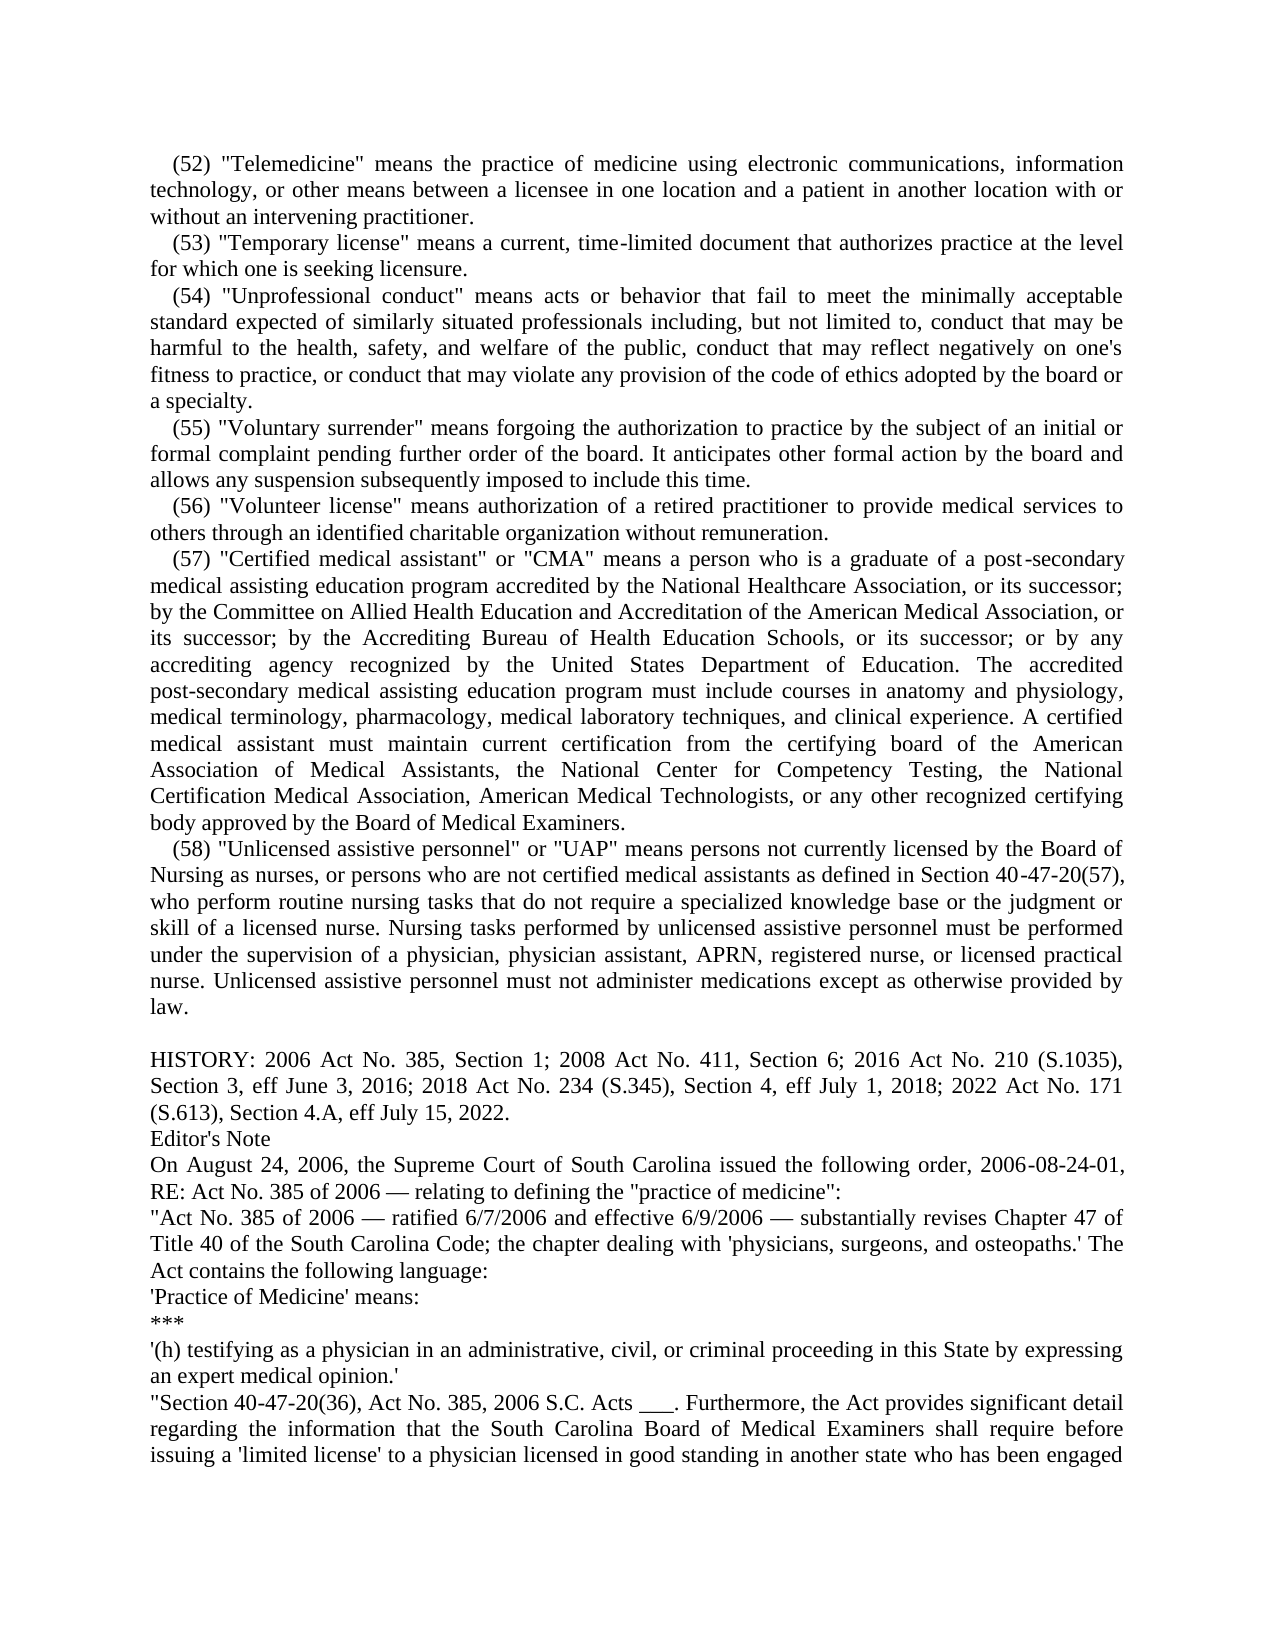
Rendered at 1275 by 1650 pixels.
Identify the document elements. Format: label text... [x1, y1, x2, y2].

text (58) "Unlicensed assistive personnel" or "UAP" means persons not currently licensed by the Board of Nursing as nurses, or persons who are not certified medical assistants as defined in Section 40-47-20(57), who perform routine nursing tasks that do not require a specialized knowledge base or the judgment or skill of a licensed nurse. Nursing tasks performed by unlicensed assistive personnel must be performed under the supervision of a physician, physician assistant, APRN, registered nurse, or licensed practical nurse. Unlicensed assistive personnel must not administer medications except as otherwise provided by law. [150, 835, 1125, 1020]
text "Act No. 385 of 2006 — ratified 6/7/2006 and effective 6/9/2006 — substantially revises Chapter 47 of Title 40 of the South Carolina Code; the chapter dealing with 'physicians, surgeons, and osteopaths.' The Act contains the following language: [150, 1204, 1125, 1283]
text (54) "Unprofessional conduct" means acts or behavior that fail to meet the minimally acceptable standard expected of similarly situated professionals including, but not limited to, conduct that may be harmful to the health, safety, and welfare of the public, conduct that may reflect negatively on one's fitness to practice, or conduct that may violate any provision of the code of ethics adopted by the board or a specialty. [150, 282, 1125, 413]
text On August 24, 2006, the Supreme Court of South Carolina issued the following order, 2006-08-24-01, RE: Act No. 385 of 2006 — relating to defining the "practice of medicine": [150, 1151, 1125, 1204]
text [150, 1389, 1125, 1468]
text (52) "Telemedicine" means the practice of medicine using electronic communications, information technology, or other means between a licensee in one location and a patient in another location with or without an intervening practitioner. [150, 150, 1125, 229]
text *** [150, 1309, 1125, 1336]
text (53) "Temporary license" means a current, time-limited document that authorizes practice at the level for which one is seeking licensure. [150, 229, 1125, 282]
text (56) "Volunteer license" means authorization of a retired practitioner to provide medical services to others through an identified charitable organization without remuneration. [150, 493, 1125, 545]
text (55) "Voluntary surrender" means forgoing the authorization to practice by the subject of an initial or formal complaint pending further order of the board. It anticipates other formal action by the board and allows any suspension subsequently imposed to include this time. [150, 413, 1125, 493]
text (57) "Certified medical assistant" or "CMA" means a person who is a graduate of a post-secondary medical assisting education program accredited by the National Healthcare Association, or its successor; by the Committee on Allied Health Education and Accreditation of the American Medical Association, or its successor; by the Accrediting Bureau of Health Education Schools, or its successor; or by any accrediting agency recognized by the United States Department of Education. The accredited post-secondary medical assisting education program must include courses in anatomy and physiology, medical terminology, pharmacology, medical laboratory techniques, and clinical experience. A certified medical assistant must maintain current certification from the certifying board of the American Association of Medical Assistants, the National Center for Competency Testing, the National Certification Medical Association, American Medical Technologists, or any other recognized certifying body approved by the Board of Medical Examiners. [150, 545, 1125, 835]
text HISTORY: 2006 Act No. 385, Section 1; 2008 Act No. 411, Section 6; 2016 Act No. 210 (S.1035), Section 3, eff June 3, 2016; 2018 Act No. 234 (S.345), Section 4, eff July 1, 2018; 2022 Act No. 171 (S.613), Section 4.A, eff July 15, 2022. [150, 1046, 1125, 1125]
text '(h) testifying as a physician in an administrative, civil, or criminal proceeding in this State by expressing an expert medical opinion.' [150, 1336, 1125, 1389]
text 'Practice of Medicine' means: [150, 1283, 1125, 1309]
text Editor's Note [150, 1125, 1125, 1151]
